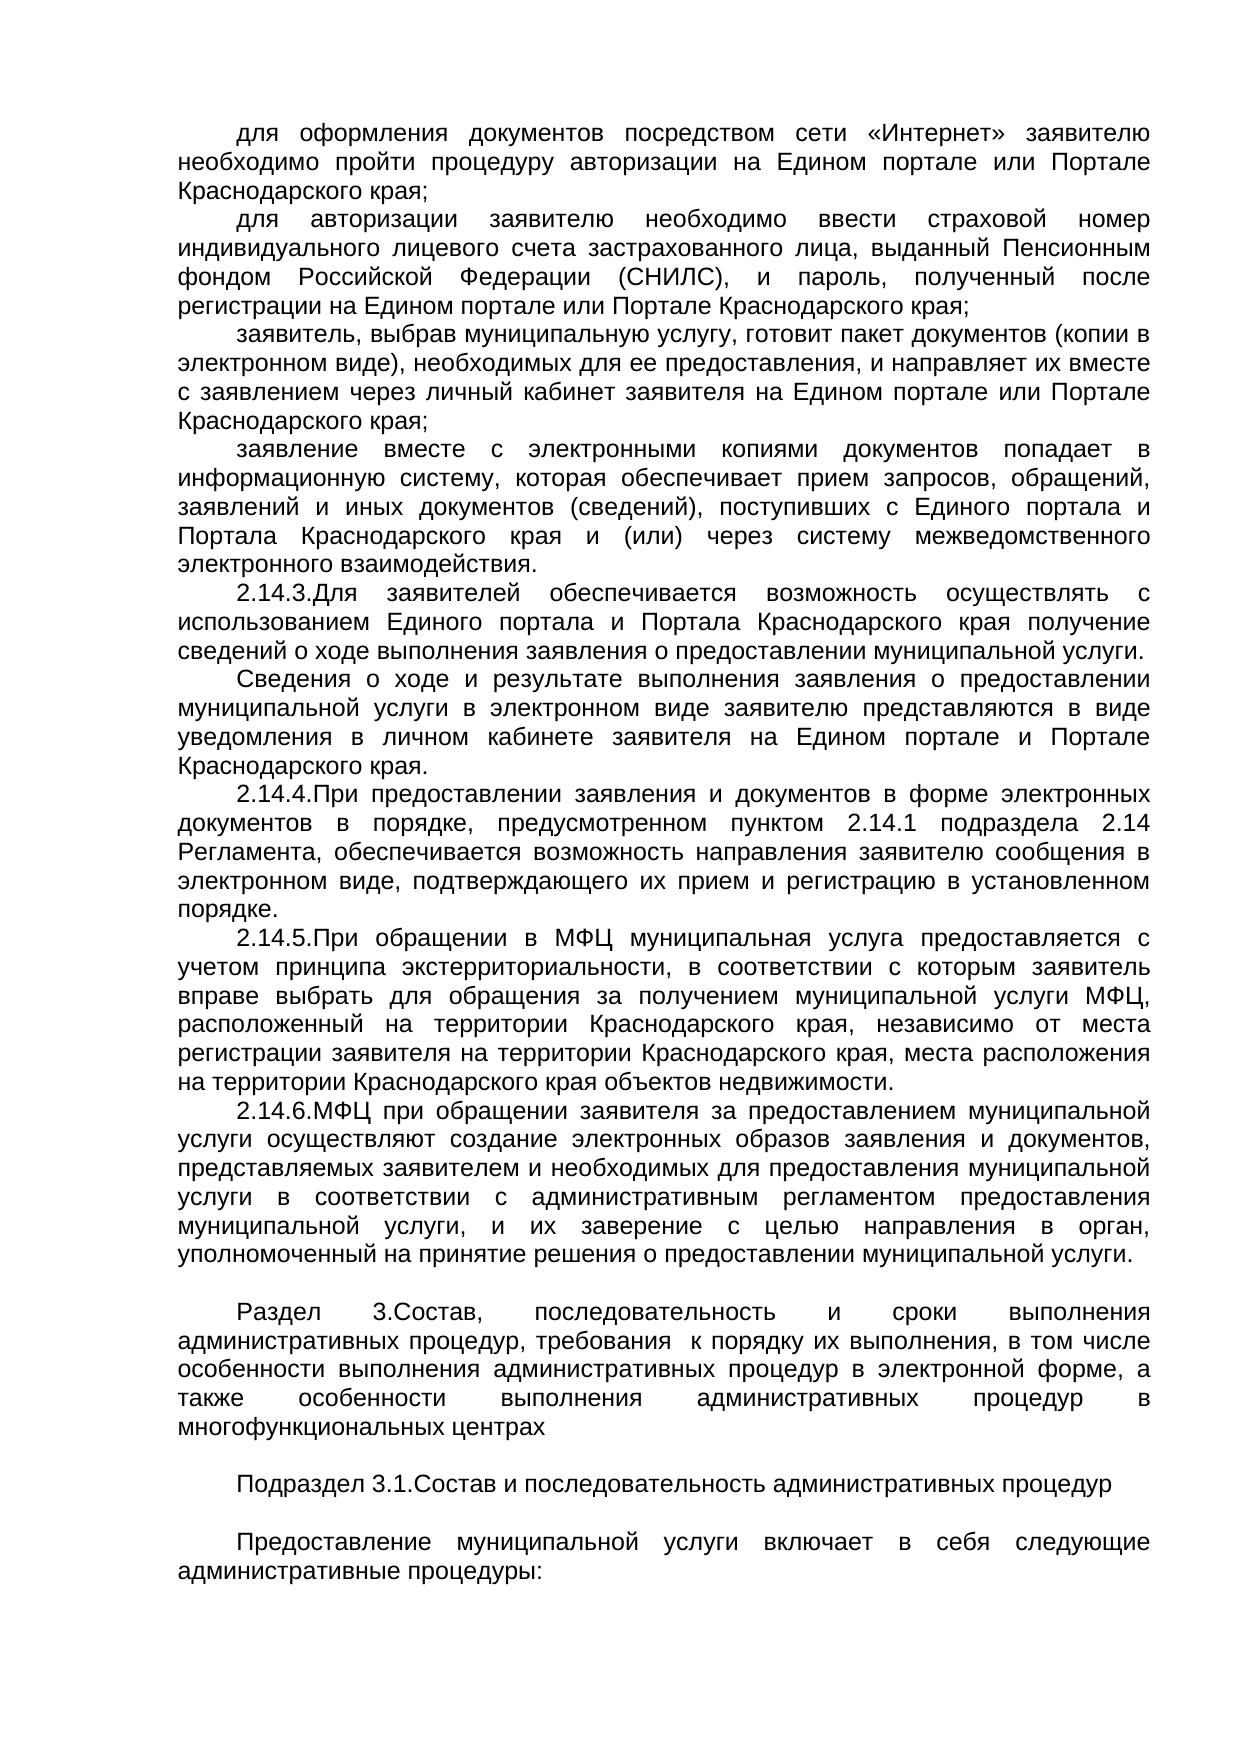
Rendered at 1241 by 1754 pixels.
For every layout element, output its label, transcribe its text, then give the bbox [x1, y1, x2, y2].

text для оформления документов посредством сети «Интернет» заявителю необходимо пройти процедуру авторизации на Едином портале или Портале Краснодарского края; [177, 118, 1152, 204]
text заявление вместе с электронными копиями документов попадает в информационную систему, которая обеспечивает прием запросов, обращений, заявлений и иных документов (сведений), поступивших с Единого портала и Портала Краснодарского края и (или) через систему межведомственного электронного взаимодействия. [177, 434, 1152, 578]
text 2.14.4.При предоставлении заявления и документов в форме электронных документов в порядке, предусмотренном пунктом 2.14.1 подраздела 2.14 Регламента, обеспечивается возможность направления заявителю сообщения в электронном виде, подтверждающего их прием и регистрацию в установленном порядке. [177, 779, 1152, 923]
text Предоставление муниципальной услуги включает в себя следующие административные процедуры: [177, 1527, 1152, 1584]
text 2.14.6.МФЦ при обращении заявителя за предоставлением муниципальной услуги осуществляют создание электронных образов заявления и документов, представляемых заявителем и необходимых для предоставления муниципальной услуги в соответствии с административным регламентом предоставления муниципальной услуги, и их заверение с целью направления в орган, уполномоченный на принятие решения о предоставлении муниципальной услуги. [177, 1096, 1152, 1268]
text Сведения о ходе и результате выполнения заявления о предоставлении муниципальной услуги в электронном виде заявителю представляются в виде уведомления в личном кабинете заявителя на Едином портале и Портале Краснодарского края. [177, 664, 1152, 779]
text Раздел 3.Состав, последовательность и сроки выполнения административных процедур, требования к порядку их выполнения, в том числе особенности выполнения административных процедур в электронной форме, а также особенности выполнения административных процедур в многофункциональных центрах [177, 1297, 1152, 1441]
text 2.14.3.Для заявителей обеспечивается возможность осуществлять с использованием Единого портала и Портала Краснодарского края получение сведений о ходе выполнения заявления о предоставлении муниципальной услуги. [177, 578, 1152, 664]
text заявитель, выбрав муниципальную услугу, готовит пакет документов (копии в электронном виде), необходимых для ее предоставления, и направляет их вместе с заявлением через личный кабинет заявителя на Едином портале или Портале Краснодарского края; [177, 319, 1152, 434]
text 2.14.5.При обращении в МФЦ муниципальная услуга предоставляется с учетом принципа экстерриториальности, в соответствии с которым заявитель вправе выбрать для обращения за получением муниципальной услуги МФЦ, расположенный на территории Краснодарского края, независимо от места регистрации заявителя на территории Краснодарского края, места расположения на территории Краснодарского края объектов недвижимости. [177, 923, 1152, 1096]
text для авторизации заявителю необходимо ввести страховой номер индивидуального лицевого счета застрахованного лица, выданный Пенсионным фондом Российской Федерации (СНИЛС), и пароль, полученный после регистрации на Едином портале или Портале Краснодарского края; [177, 204, 1152, 319]
text Подраздел 3.1.Состав и последовательность административных процедур [177, 1469, 1152, 1498]
